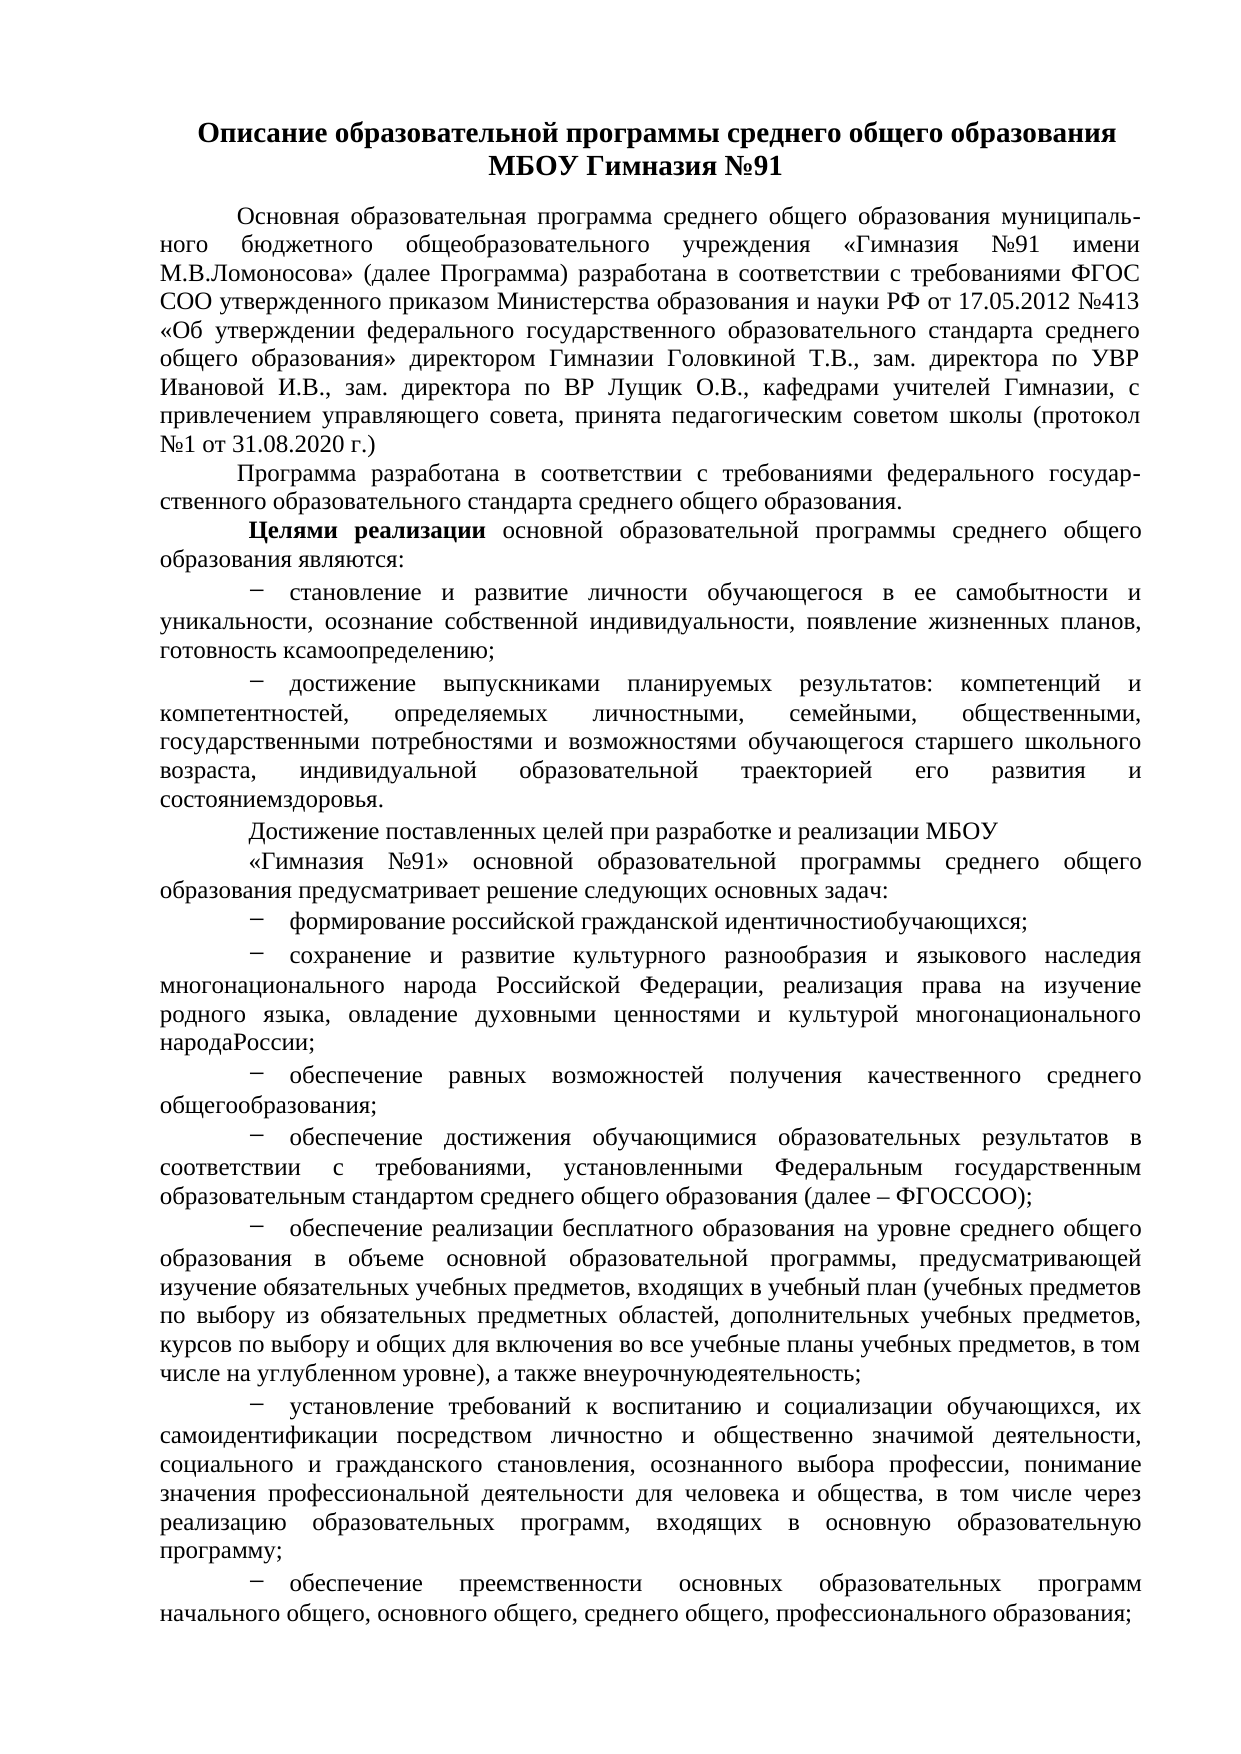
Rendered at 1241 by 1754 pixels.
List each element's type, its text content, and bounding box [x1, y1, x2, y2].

list обеспечение равных возможностей получения качественного среднего общегообразования; [159, 1056, 1142, 1118]
list обеспечение реализации бесплатного образования на уровне среднего общего образования в объеме основной образовательной программы, предусматривающей изучение обязательных учебных предметов, входящих в учебный план (учебных предметов по выбору из обязательных предметных областей, дополнительных учебных предметов, курсов по выбору и общих для включения во все учебные планы учебных предметов, в том числе на углубленном уровне), а также внеурочнуюдеятельность; [159, 1209, 1142, 1387]
text Программа разработана в соответствии с требованиями федерального государственного образовательного стандарта среднего общего образования. [159, 458, 1141, 515]
list формирование российской гражданской идентичностиобучающихся; [159, 903, 1142, 936]
list установление требований к воспитанию и социализации обучающихся, их самоидентификации посредством личностно и общественно значимой деятельности, социального и гражданского становления, осознанного выбора профессии, понимание значения профессиональной деятельности для человека и общества, в том числе через реализацию образовательных программ, входящих в основную образовательную программу; [159, 1387, 1142, 1564]
list сохранение и развитие культурного разнообразия и языкового наследия многонационального народа Российской Федерации, реализация права на изучение родного языка, овладение духовными ценностями и культурой многонационального народаРоссии; [159, 936, 1142, 1056]
list обеспечение преемственности основных образовательных программ начального общего, основного общего, среднего общего, профессионального образования; [159, 1564, 1142, 1627]
list обеспечение достижения обучающимися образовательных результатов в соответствии с требованиями, установленными Федеральным государственным образовательным стандартом среднего общего образования (далее – ФГОССОО); [159, 1118, 1142, 1209]
text Основная образовательная программа среднего общего образования муниципального бюджетного общеобразовательного учреждения «Гимназия №91 имени М.В.Ломоносова» (далее Программа) разработана в соответствии с требованиями ФГОС СОО утвержденного приказом Министерства образования и науки РФ от 17.05.2012 №413 «Об утверждении федерального государственного образовательного стандарта среднего общего образования» директором Гимназии Головкиной Т.В., зам. директора по УВР Ивановой И.В., зам. директора по ВР Лущик О.В., кафедрами учителей Гимназии, с привлечением управляющего совета, принята педагогическим советом школы (протокол №1 от 31.08.2020 г.) [159, 201, 1141, 458]
text Описание образовательной программы среднего общего образования [197, 119, 1141, 148]
text Целями реализации основной образовательной программы среднего общего образования являются: [159, 515, 1142, 573]
list достижение выпускниками планируемых результатов: компетенций и компетентностей, определяемых личностными, семейными, общественными, государственными потребностями и возможностями обучающегося старшего школьного возраста, индивидуальной образовательной траекторией его развития и состояниемздоровья. [159, 664, 1142, 813]
text Достижение поставленных целей при разработке и реализации МБОУ [159, 813, 1142, 846]
text МБОУ Гимназия №91 [159, 152, 1111, 181]
list становление и развитие личности обучающегося в ее самобытности и уникальности, осознание собственной индивидуальности, появление жизненных планов, готовность ксамоопределению; [159, 573, 1142, 664]
text «Гимназия №91» основной образовательной программы среднего общего образования предусматривает решение следующих основных задач: [159, 846, 1142, 903]
